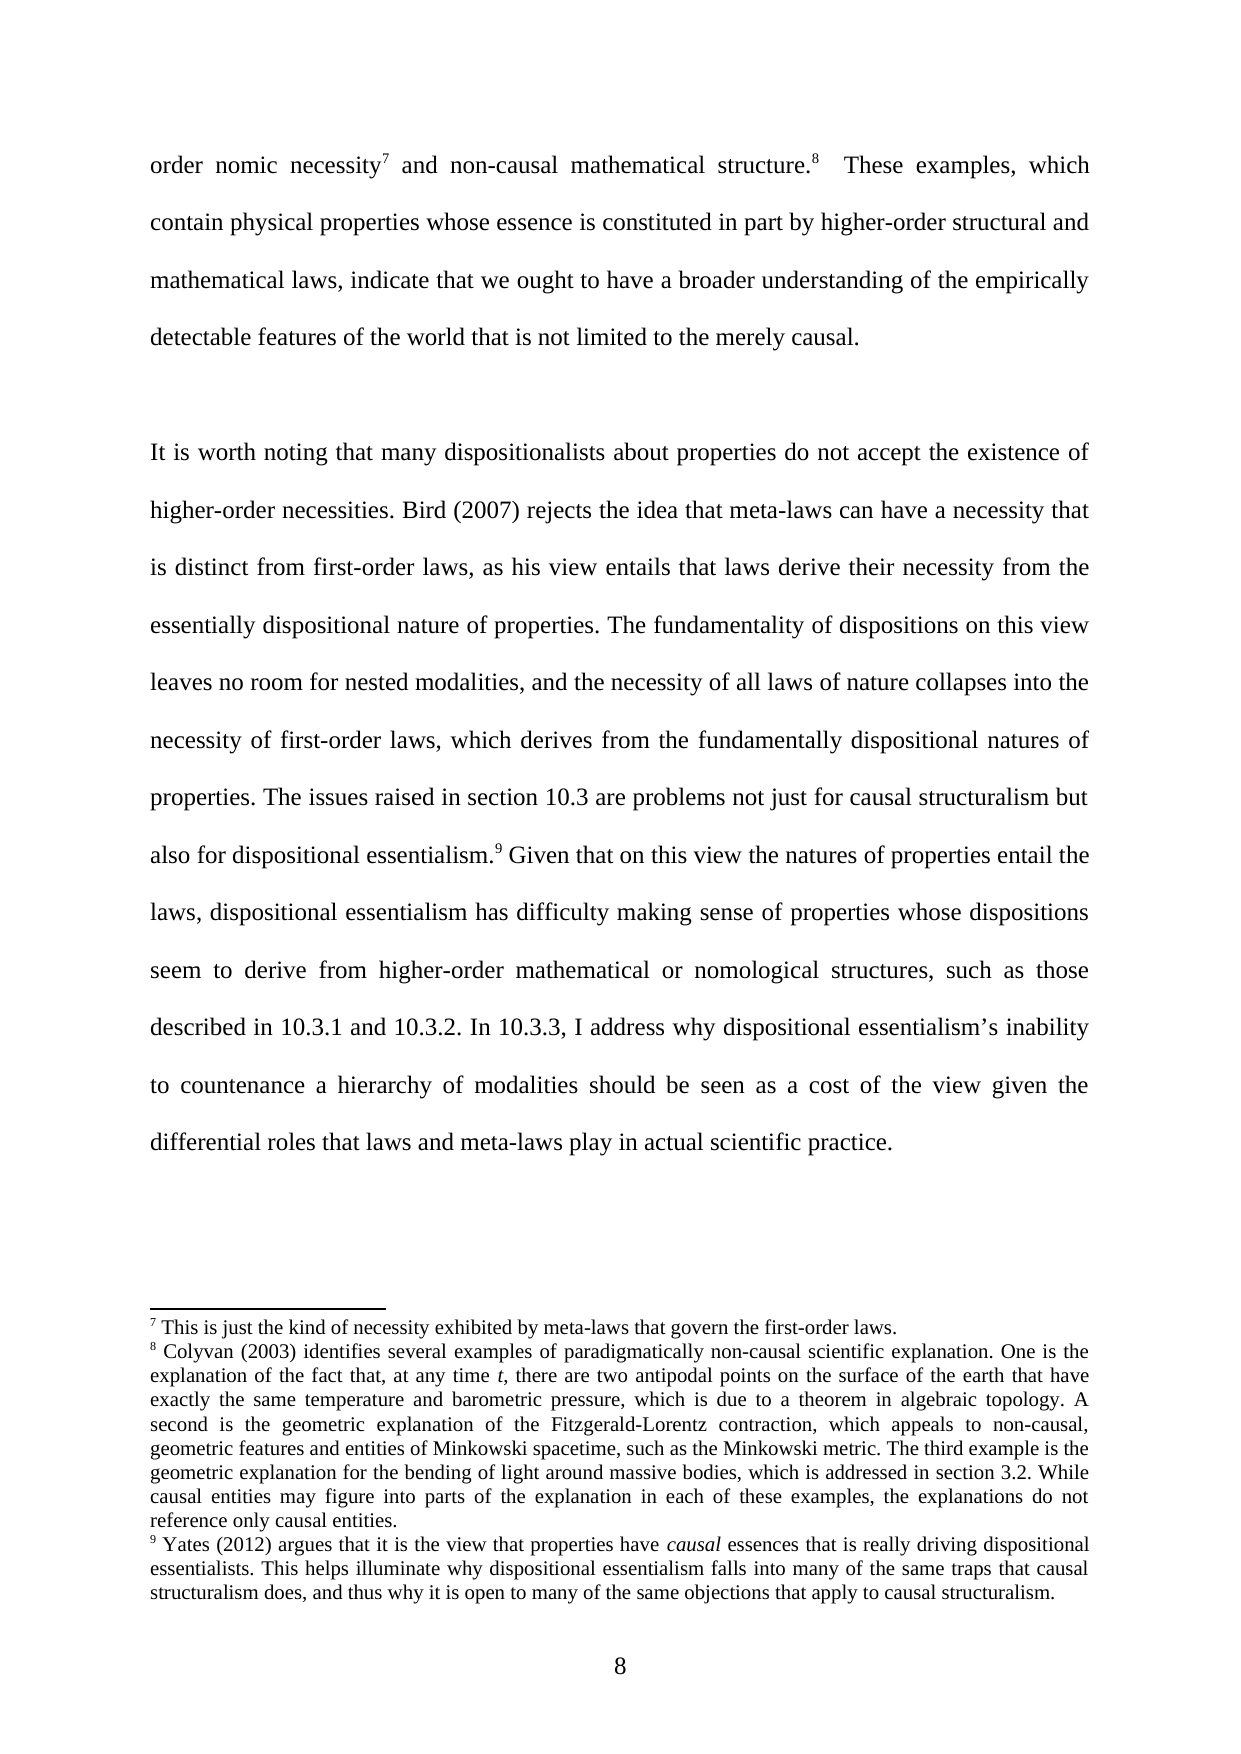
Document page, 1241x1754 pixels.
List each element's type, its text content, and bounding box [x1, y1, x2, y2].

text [150, 150, 1090, 351]
text It is worth noting that many dispositionalists about properties do not accept the existence of higher-order necessities. Bird (2007) rejects the idea that meta-laws can have a necessity that is distinct from first-order laws, as his view entails that laws derive their necessity from the essentially dispositional nature of properties. The fundamentality of dispositions on this view leaves no room for nested modalities, and the necessity of all laws of nature collapses into the necessity of first-order laws, which derives from the fundamentally dispositional natures of properties. The issues raised in section 10.3 are problems not just for causal structuralism but also for dispositional essentialism. Given that on this view the natures of properties entail the laws, dispositional essentialism has difficulty making sense of properties whose dispositions seem to derive from higher-order mathematical or nomological structures, such as those described in 10.3.1 and 10.3.2. In 10.3.3, I address why dispositional essentialism’s inability to countenance a hierarchy of modalities should be seen as a cost of the view given the differential roles that laws and meta-laws play in actual scientific practice. [150, 437, 1090, 1156]
